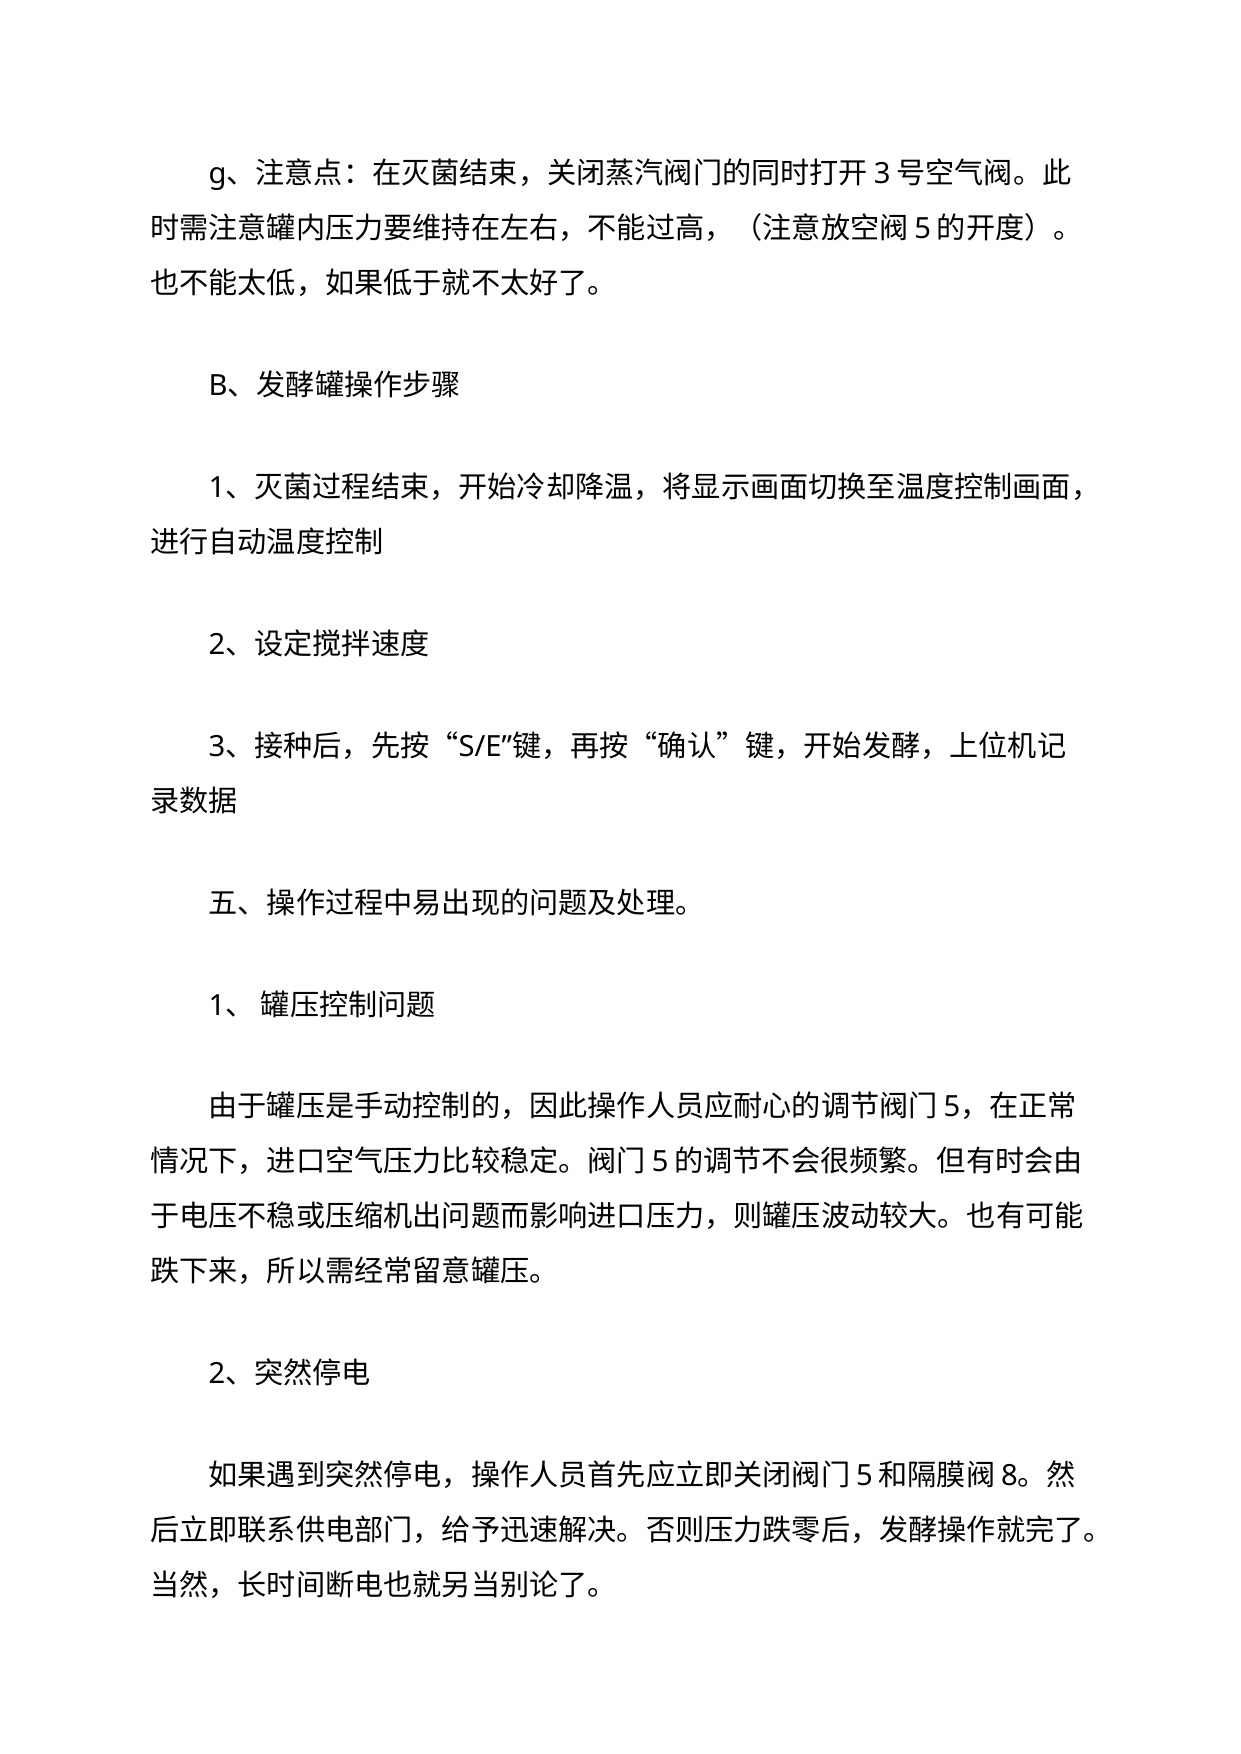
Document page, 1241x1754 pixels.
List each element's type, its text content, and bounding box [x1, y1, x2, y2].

text 如果遇到突然停电，操作人员首先应立即关闭阀门5和隔膜阀8。然后立即联系供电部门，给予迅速解决。否则压力跌零后，发酵操作就完了。当然，长时间断电也就另当别论了。 [150, 1452, 1090, 1604]
text 1、 罐压控制问题 [150, 981, 1090, 1023]
text 1、灭菌过程结束，开始冷却降温，将显示画面切换至温度控制画面，进行自动温度控制 [150, 464, 1090, 561]
text B、发酵罐操作步骤 [150, 362, 1090, 404]
text 2、突然停电 [150, 1350, 1090, 1392]
text 由于罐压是手动控制的，因此操作人员应耐心的调节阀门5，在正常情况下，进口空气压力比较稳定。阀门5的调节不会很频繁。但有时会由于电压不稳或压缩机出问题而影响进口压力，则罐压波动较大。也有可能跌下来，所以需经常留意罐压。 [150, 1083, 1090, 1290]
text 3、接种后，先按“S/E”键，再按“确认”键，开始发酵，上位机记录数据 [150, 722, 1090, 820]
text 五、操作过程中易出现的问题及处理。 [150, 879, 1090, 922]
text 2、设定搅拌速度 [150, 621, 1090, 663]
text g、注意点：在灭菌结束，关闭蒸汽阀门的同时打开3号空气阀。此时需注意罐内压力要维持在左右，不能过高，（注意放空阀5的开度）。也不能太低，如果低于就不太好了。 [150, 150, 1090, 302]
